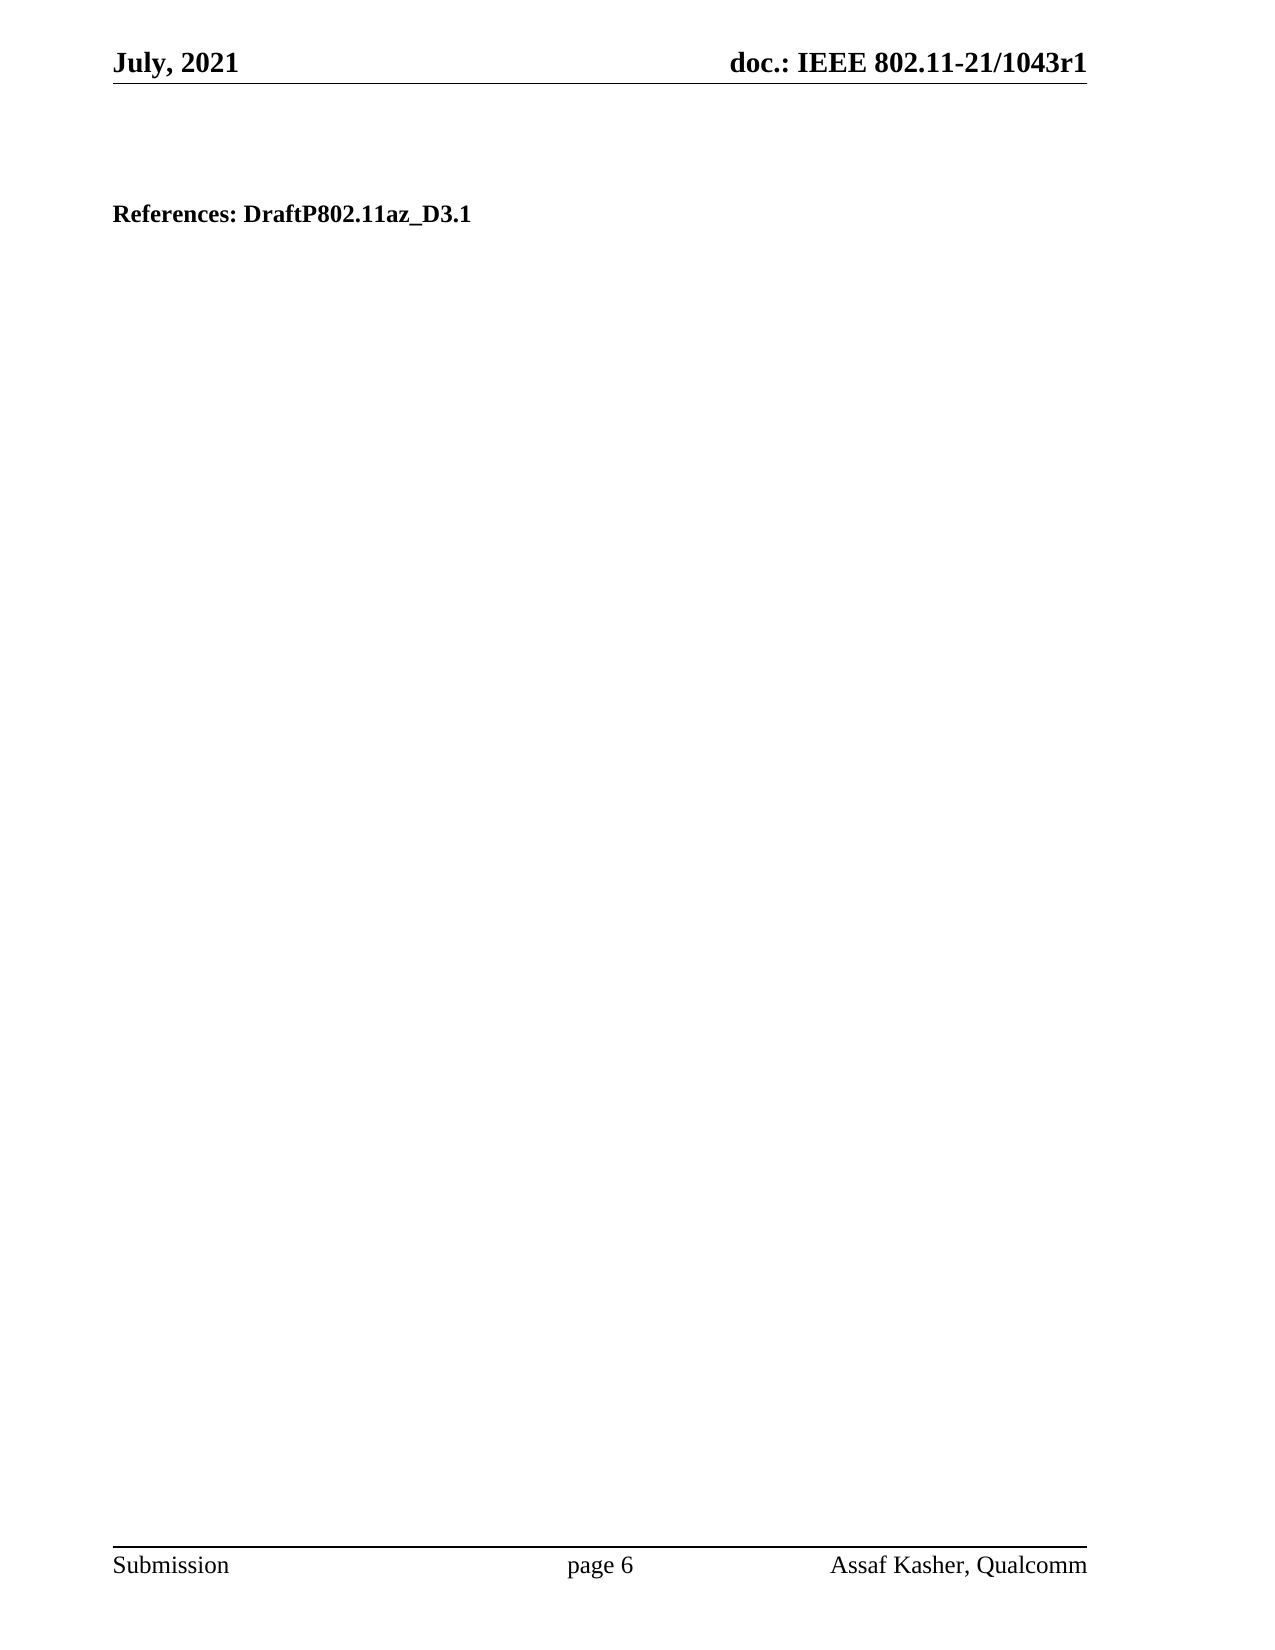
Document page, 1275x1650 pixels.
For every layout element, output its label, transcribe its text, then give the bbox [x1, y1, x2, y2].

text References: DraftP802.11az_D3.1 [112, 199, 1087, 227]
